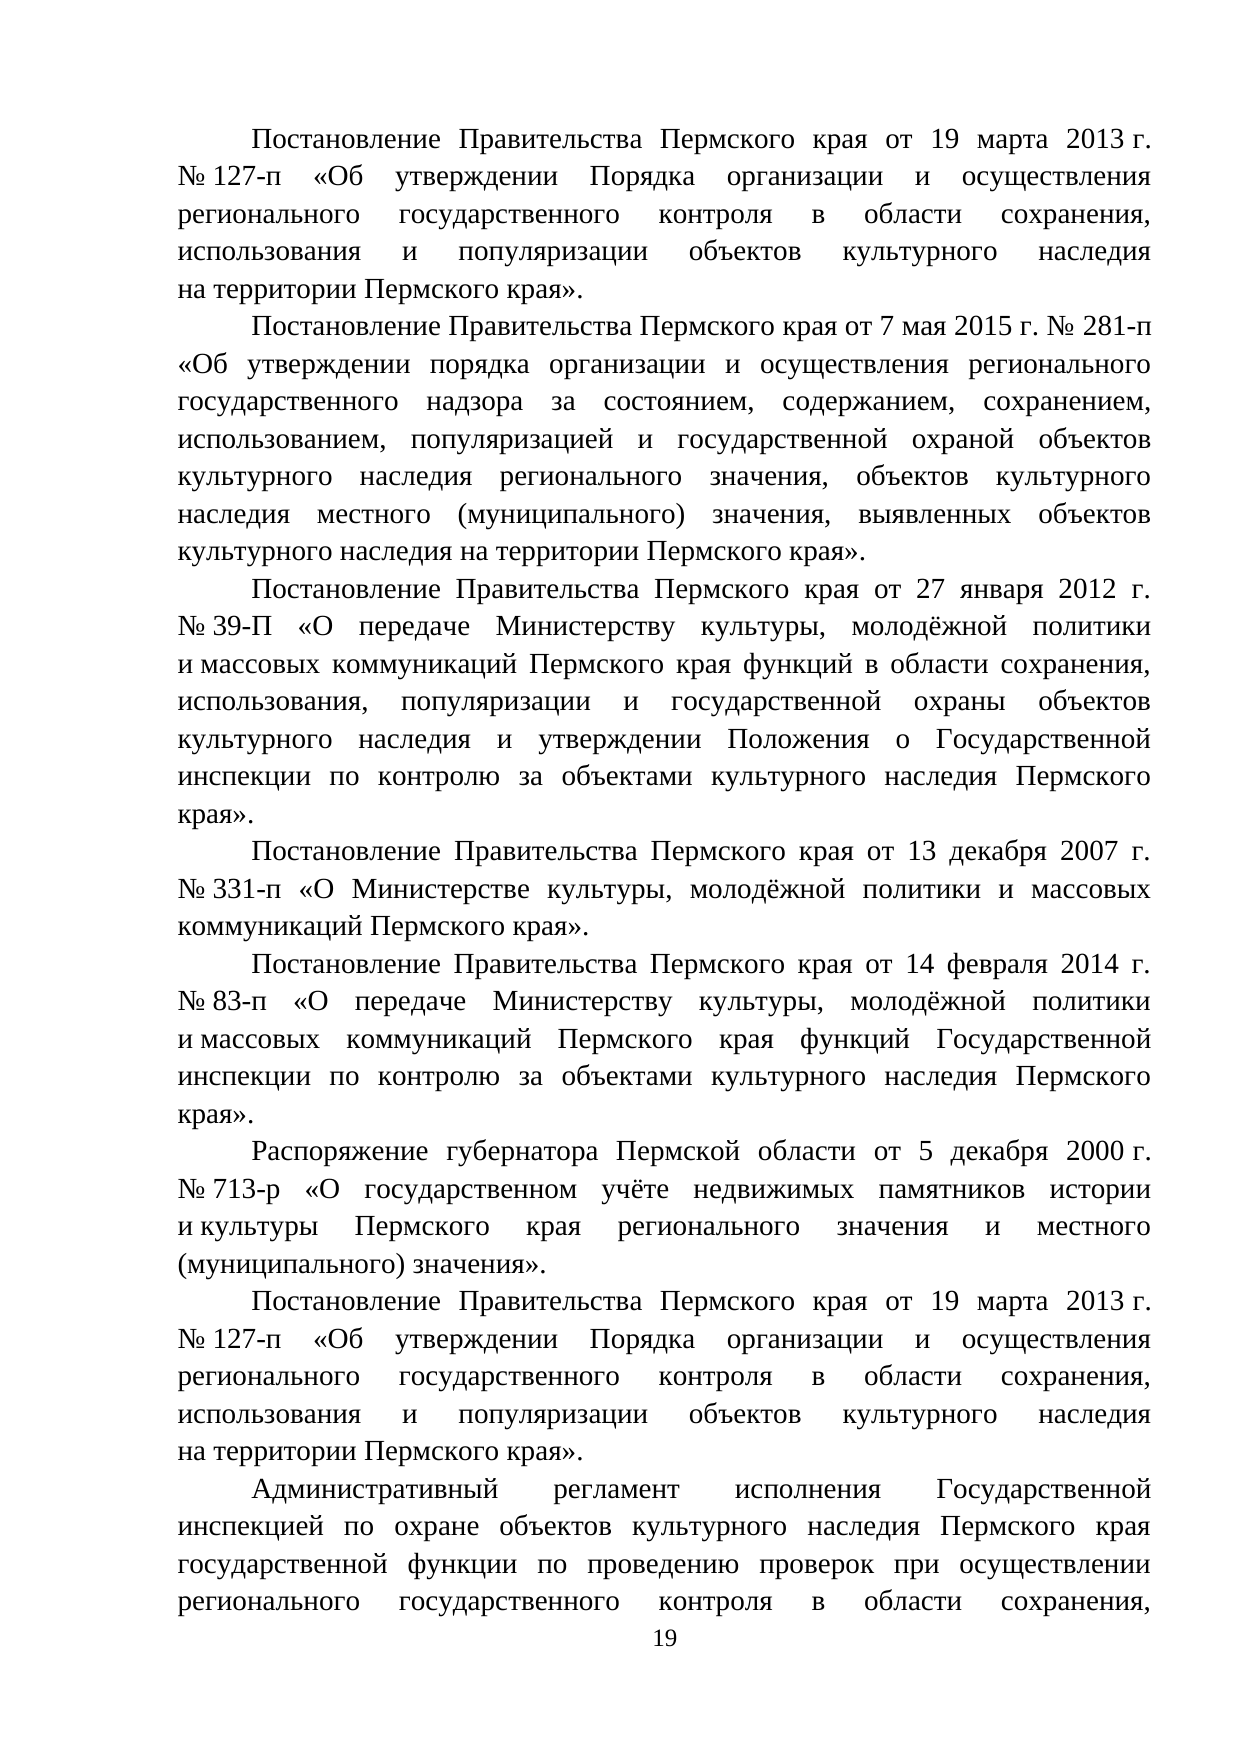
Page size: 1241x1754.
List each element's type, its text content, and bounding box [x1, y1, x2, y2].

text Постановление Правительства Пермского края от 14 февраля 2014 г. № 83-п «О передаче Министерству культуры, молодёжной политики и массовых коммуникаций Пермского края функций Государственной инспекции по контролю за объектами культурного наследия Пермского края». [177, 943, 1152, 1131]
text Постановление Правительства Пермского края от 7 мая 2015 г. № 281-п «Об утверждении порядка организации и осуществления регионального государственного надзора за состоянием, содержанием, сохранением, использованием, популяризацией и государственной охраной объектов культурного наследия регионального значения, объектов культурного наследия местного (муниципального) значения, выявленных объектов культурного наследия на территории Пермского края». [177, 306, 1152, 568]
text Постановление Правительства Пермского края от 27 января 2012 г. № 39-П «О передаче Министерству культуры, молодёжной политики и массовых коммуникаций Пермского края функций в области сохранения, использования, популяризации и государственной охраны объектов культурного наследия и утверждении Положения о Государственной инспекции по контролю за объектами культурного наследия Пермского края». [177, 568, 1152, 831]
text Постановление Правительства Пермского края от 19 марта 2013 г. № 127-п «Об утверждении Порядка организации и осуществления регионального государственного контроля в области сохранения, использования и популяризации объектов культурного наследия на территории Пермского края». [177, 1281, 1152, 1468]
text Постановление Правительства Пермского края от 19 марта 2013 г. № 127-п «Об утверждении Порядка организации и осуществления регионального государственного контроля в области сохранения, использования и популяризации объектов культурного наследия на территории Пермского края». [177, 118, 1152, 306]
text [177, 1468, 1152, 1618]
text Распоряжение губернатора Пермской области от 5 декабря 2000 г. № 713-р «О государственном учёте недвижимых памятников истории и культуры Пермского края регионального значения и местного (муниципального) значения». [177, 1131, 1152, 1281]
text Постановление Правительства Пермского края от 13 декабря 2007 г. № 331-п «О Министерстве культуры, молодёжной политики и массовых коммуникаций Пермского края». [177, 831, 1152, 943]
